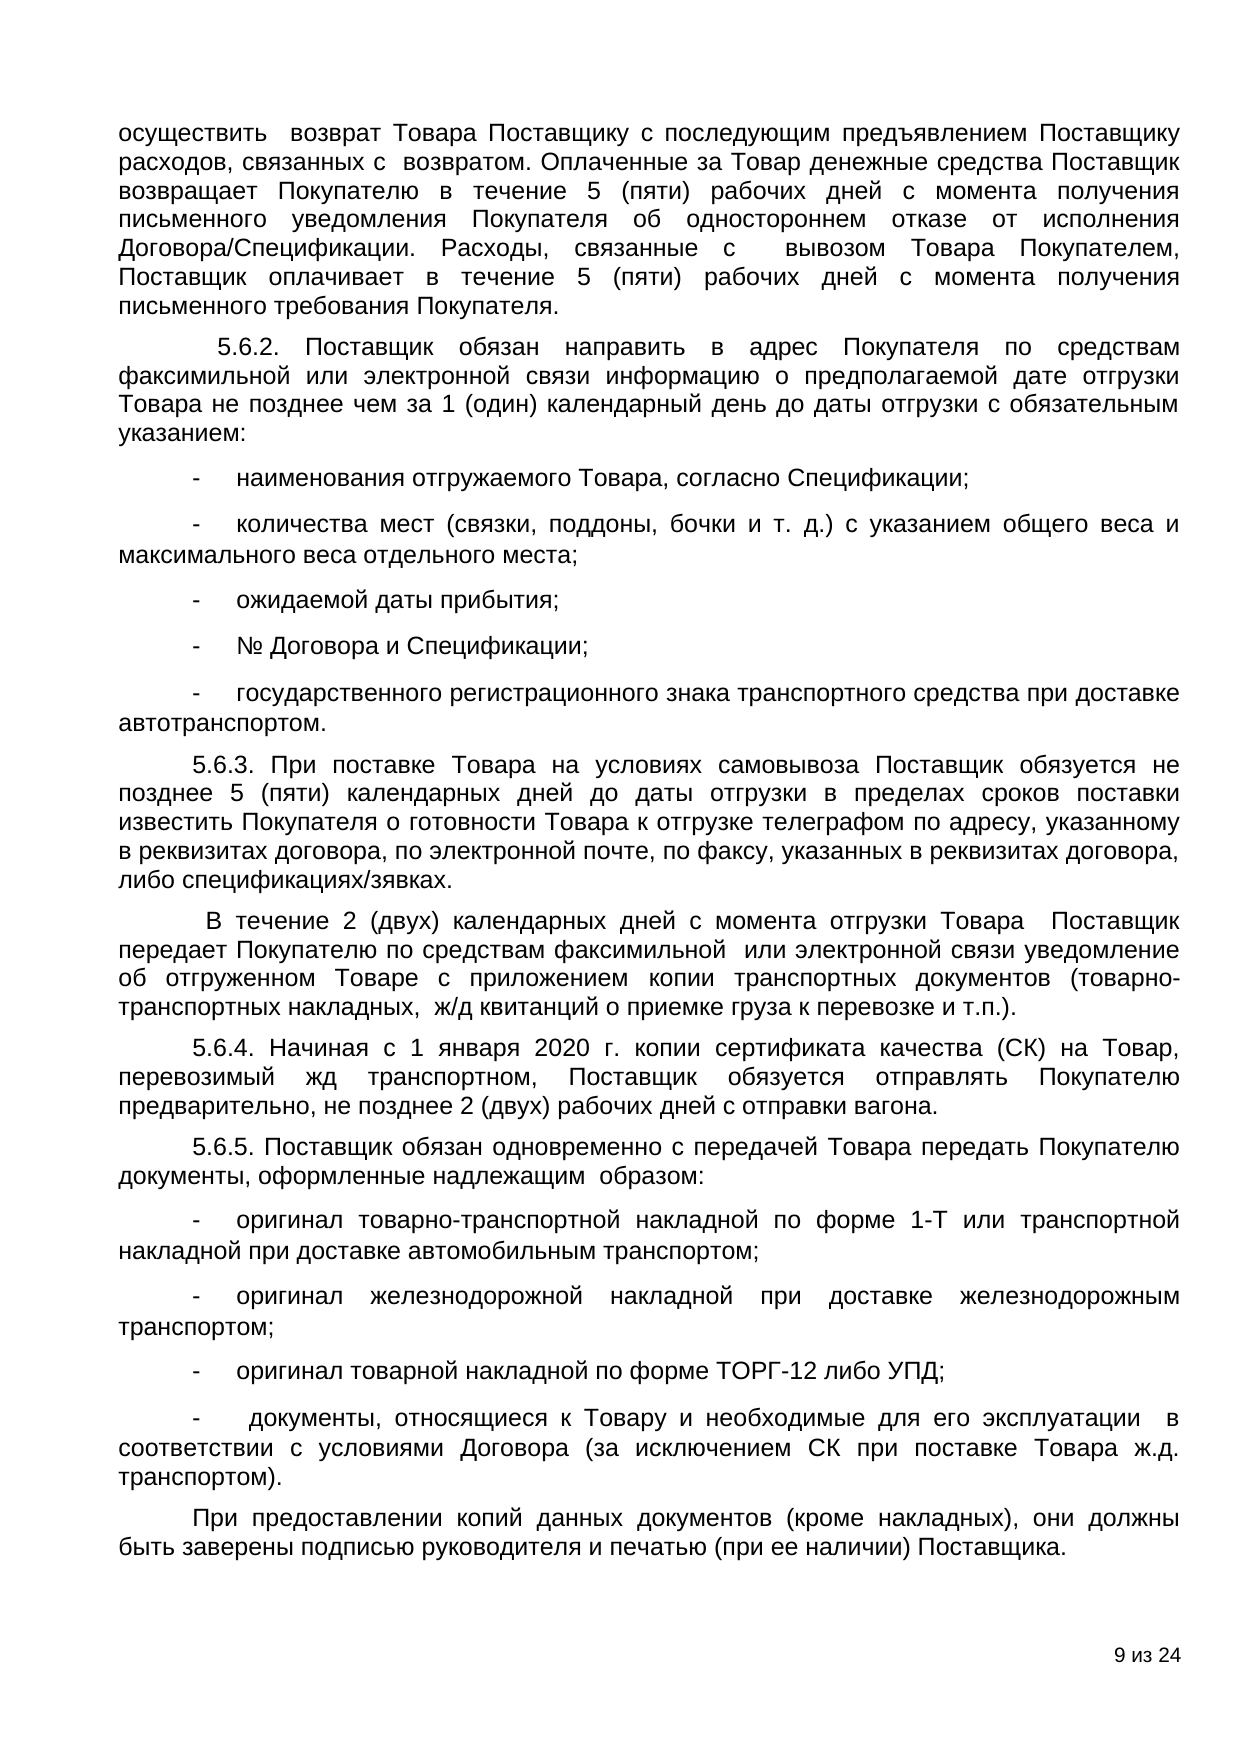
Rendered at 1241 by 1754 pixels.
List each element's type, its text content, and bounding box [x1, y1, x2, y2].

text В течение 2 (двух) календарных дней с момента отгрузки Товара Поставщик передает Покупателю по средствам факсимильной или электронной связи уведомление об отгруженном Товаре с приложением копии транспортных документов (товарно-транспортных накладных, ж/д квитанций о приемке груза к перевозке и т.п.). [118, 906, 1181, 1021]
list ожидаемой даты прибытия; [118, 581, 1181, 615]
text При предоставлении копий данных документов (кроме накладных), они должны быть заверены подписью руководителя и печатью (при ее наличии) Поставщика. [118, 1503, 1181, 1561]
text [118, 118, 1181, 319]
text 5.6.4. Начиная с 1 января 2020 г. копии сертификата качества (СК) на Товар, перевозимый жд транспортном, Поставщик обязуется отправлять Покупателю предварительно, не позднее 2 (двух) рабочих дней с отправки вагона. [118, 1033, 1181, 1120]
text 5.6.5. Поставщик обязан одновременно с передачей Товара передать Покупателю документы, оформленные надлежащим образом: [118, 1132, 1181, 1190]
list оригинал товарно-транспортной накладной по форме 1-Т или транспортной накладной при доставке автомобильным транспортом; [118, 1202, 1181, 1265]
list государственного регистрационного знака транспортного средства при доставке автотранспортом. [118, 674, 1181, 737]
list № Договора и Спецификации; [118, 628, 1181, 662]
list количества мест (связки, поддоны, бочки и т. д.) с указанием общего веса и максимального веса отдельного места; [118, 506, 1181, 569]
list наименования отгружаемого Товара, согласно Спецификации; [118, 459, 1181, 493]
text 5.6.2. Поставщик обязан направить в адрес Покупателя по средствам факсимильной или электронной связи информацию о предполагаемой дате отгрузки Товара не позднее чем за 1 (один) календарный день до даты отгрузки с обязательным указанием: [118, 332, 1181, 447]
list документы, относящиеся к Товару и необходимые для его эксплуатации в соответствии с условиями Договора (за исключением СК при поставке Товара ж.д. транспортом). [118, 1399, 1181, 1491]
list оригинал железнодорожной накладной при доставке железнодорожным транспортом; [118, 1277, 1181, 1340]
list оригинал товарной накладной по форме ТОРГ-12 либо УПД; [118, 1353, 1181, 1387]
text 5.6.3. При поставке Товара на условиях самовывоза Поставщик обязуется не позднее 5 (пяти) календарных дней до даты отгрузки в пределах сроков поставки известить Покупателя о готовности Товара к отгрузке телеграфом по адресу, указанному в реквизитах договора, по электронной почте, по факсу, указанных в реквизитах договора, либо спецификациях/зявках. [118, 750, 1181, 893]
